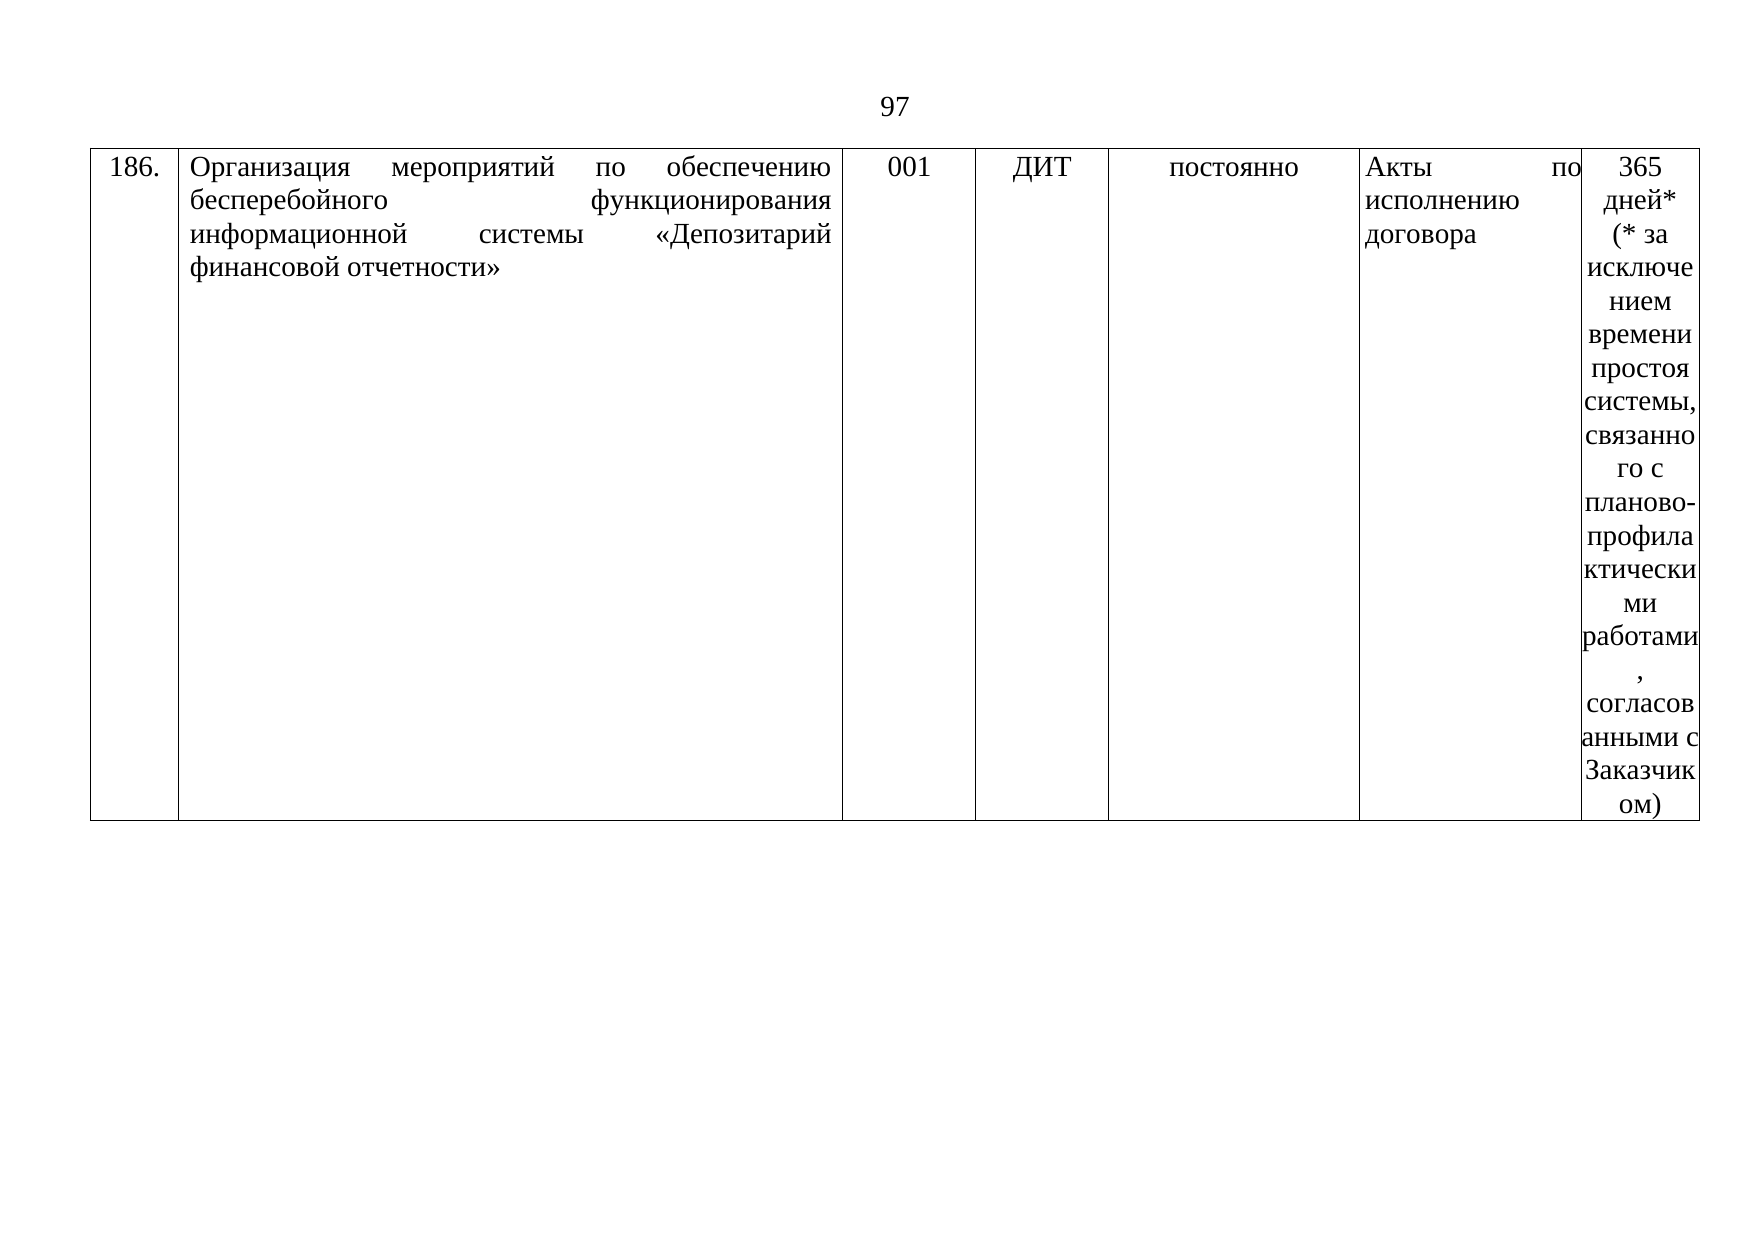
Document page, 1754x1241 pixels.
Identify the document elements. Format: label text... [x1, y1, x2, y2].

table_cell постоянно [1109, 149, 1359, 819]
table_cell 186. [91, 149, 178, 819]
table_cell Акты по исполнению договора [1360, 149, 1581, 819]
table_cell Организация мероприятий по обеспечению бесперебойного функционирования информационной системы «Депозитарий финансовой отчетности» [179, 149, 842, 819]
table_cell ДИТ [976, 149, 1108, 819]
table_cell 001 [843, 149, 975, 819]
table_cell 365 дней* (* за исключением времени простоя системы, связанного с планово-профилактическими работами, согласованными с Заказчиком) [1582, 149, 1699, 819]
